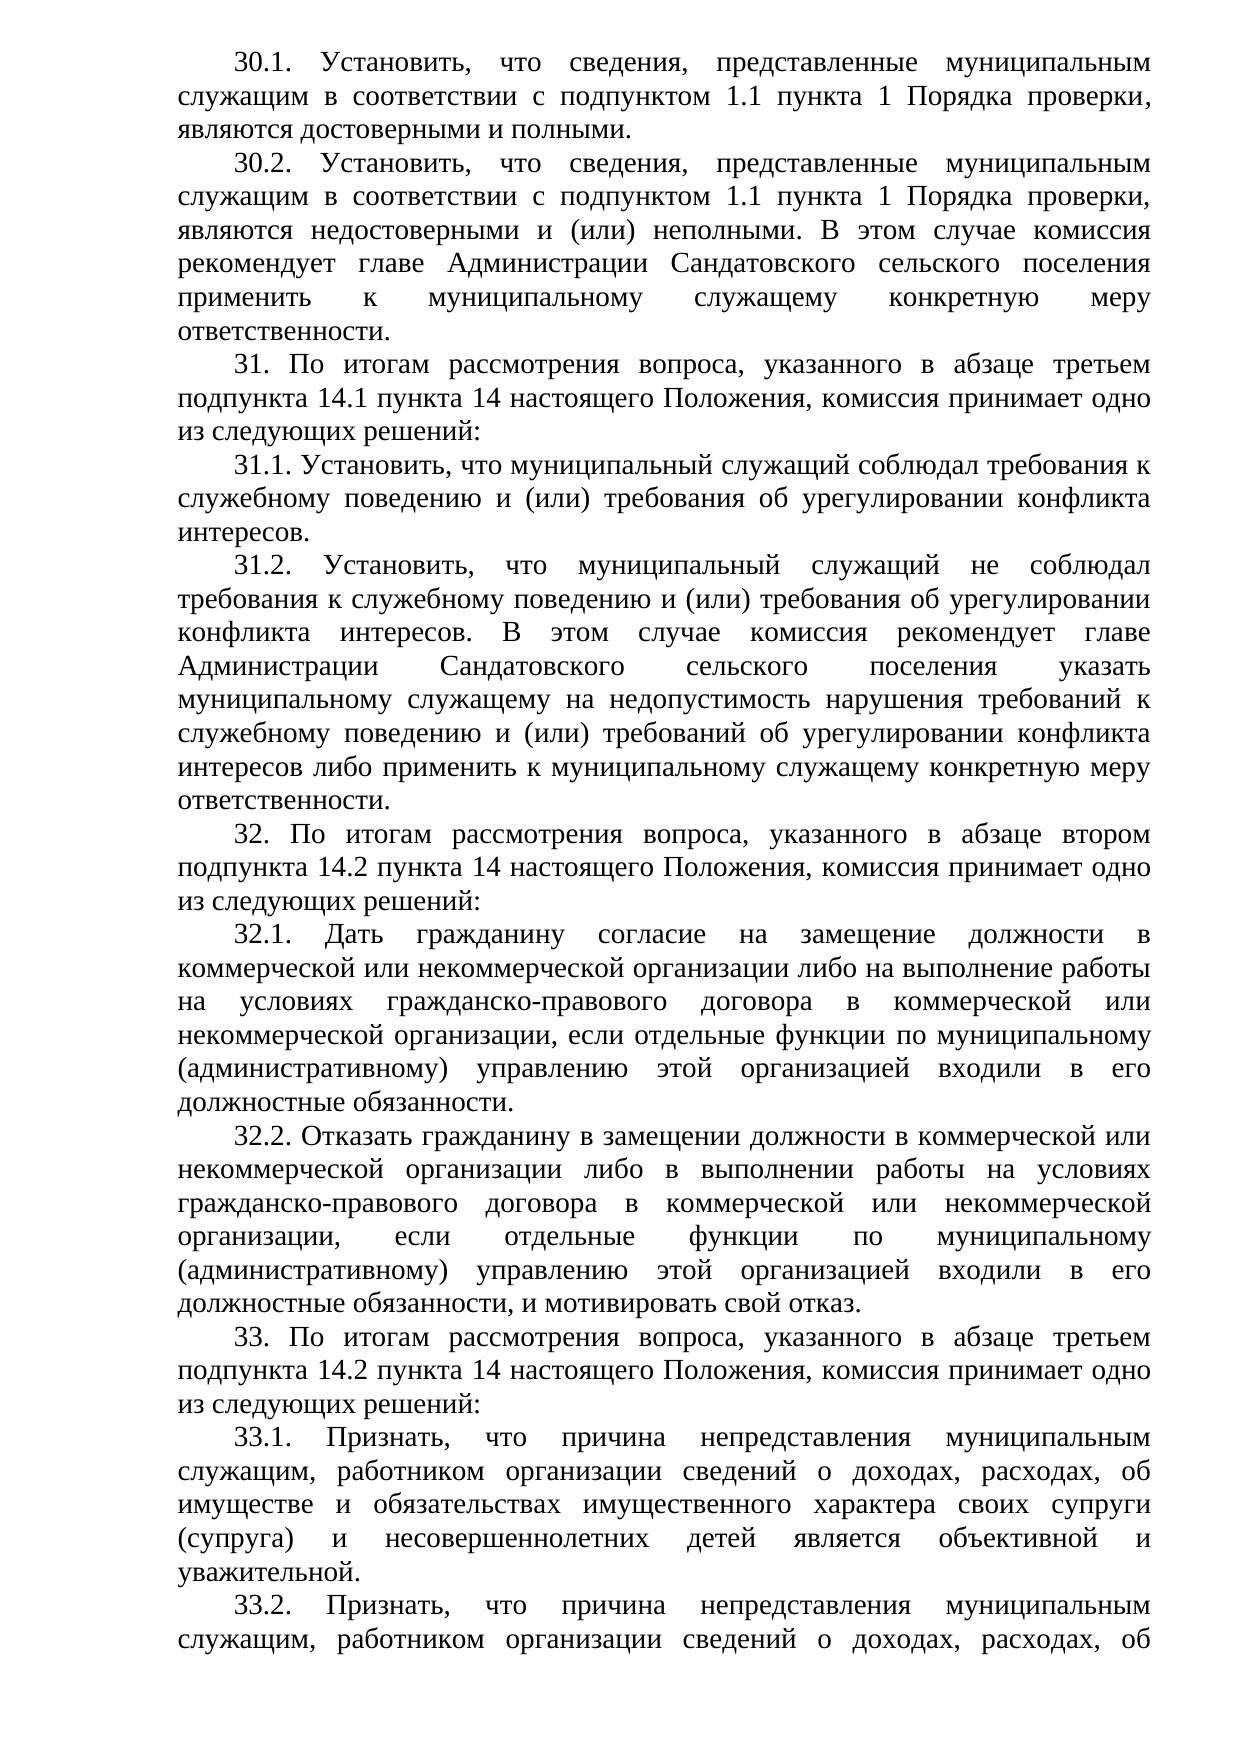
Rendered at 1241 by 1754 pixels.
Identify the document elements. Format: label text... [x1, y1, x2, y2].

text 31.2. Установить, что муниципальный служащий не соблюдал требования к служебному поведению и (или) требования об урегулировании конфликта интересов. В этом случае комиссия рекомендует главе Администрации Сандатовского сельского поселения указать муниципальному служащему на недопустимость нарушения требований к служебному поведению и (или) требований об урегулировании конфликта интересов либо применить к муниципальному служащему конкретную меру ответственности. [177, 547, 1152, 816]
text 31.1. Установить, что муниципальный служащий соблюдал требования к служебному поведению и (или) требования об урегулировании конфликта интересов. [177, 447, 1152, 547]
text 31. По итогам рассмотрения вопроса, указанного в абзаце третьем подпункта 14.1 пункта 14 настоящего Положения, комиссия принимает одно из следующих решений: [177, 346, 1152, 447]
text 32.2. Отказать гражданину в замещении должности в коммерческой или некоммерческой организации либо в выполнении работы на условиях гражданско-правового договора в коммерческой или некоммерческой организации, если отдельные функции по муниципальному (административному) управлению этой организацией входили в его должностные обязанности, и мотивировать свой отказ. [177, 1118, 1152, 1319]
text 32. По итогам рассмотрения вопроса, указанного в абзаце втором подпункта 14.2 пункта 14 настоящего Положения, комиссия принимает одно из следующих решений: [177, 816, 1152, 916]
text 33.1. Признать, что причина непредставления муниципальным служащим, работником организации сведений о доходах, расходах, об имуществе и обязательствах имущественного характера своих супруги (супруга) и несовершеннолетних детей является объективной и уважительной. [177, 1419, 1152, 1587]
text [177, 1587, 1152, 1654]
text 33. По итогам рассмотрения вопроса, указанного в абзаце третьем подпункта 14.2 пункта 14 настоящего Положения, комиссия принимает одно из следующих решений: [177, 1319, 1152, 1419]
text 30.2. Установить, что сведения, представленные муниципальным служащим в соответствии с подпунктом 1.1 пункта 1 Порядка проверки, являются недостоверными и (или) неполными. В этом случае комиссия рекомендует главе Администрации Сандатовского сельского поселения применить к муниципальному служащему конкретную меру ответственности. [177, 145, 1152, 346]
text 30.1. Установить, что сведения, представленные муниципальным служащим в соответствии с подпунктом 1.1 пункта 1 Порядка проверки, являются достоверными и полными. [177, 44, 1152, 145]
text 32.1. Дать гражданину согласие на замещение должности в коммерческой или некоммерческой организации либо на выполнение работы на условиях гражданско-правового договора в коммерческой или некоммерческой организации, если отдельные функции по муниципальному (административному) управлению этой организацией входили в его должностные обязанности. [177, 916, 1152, 1118]
